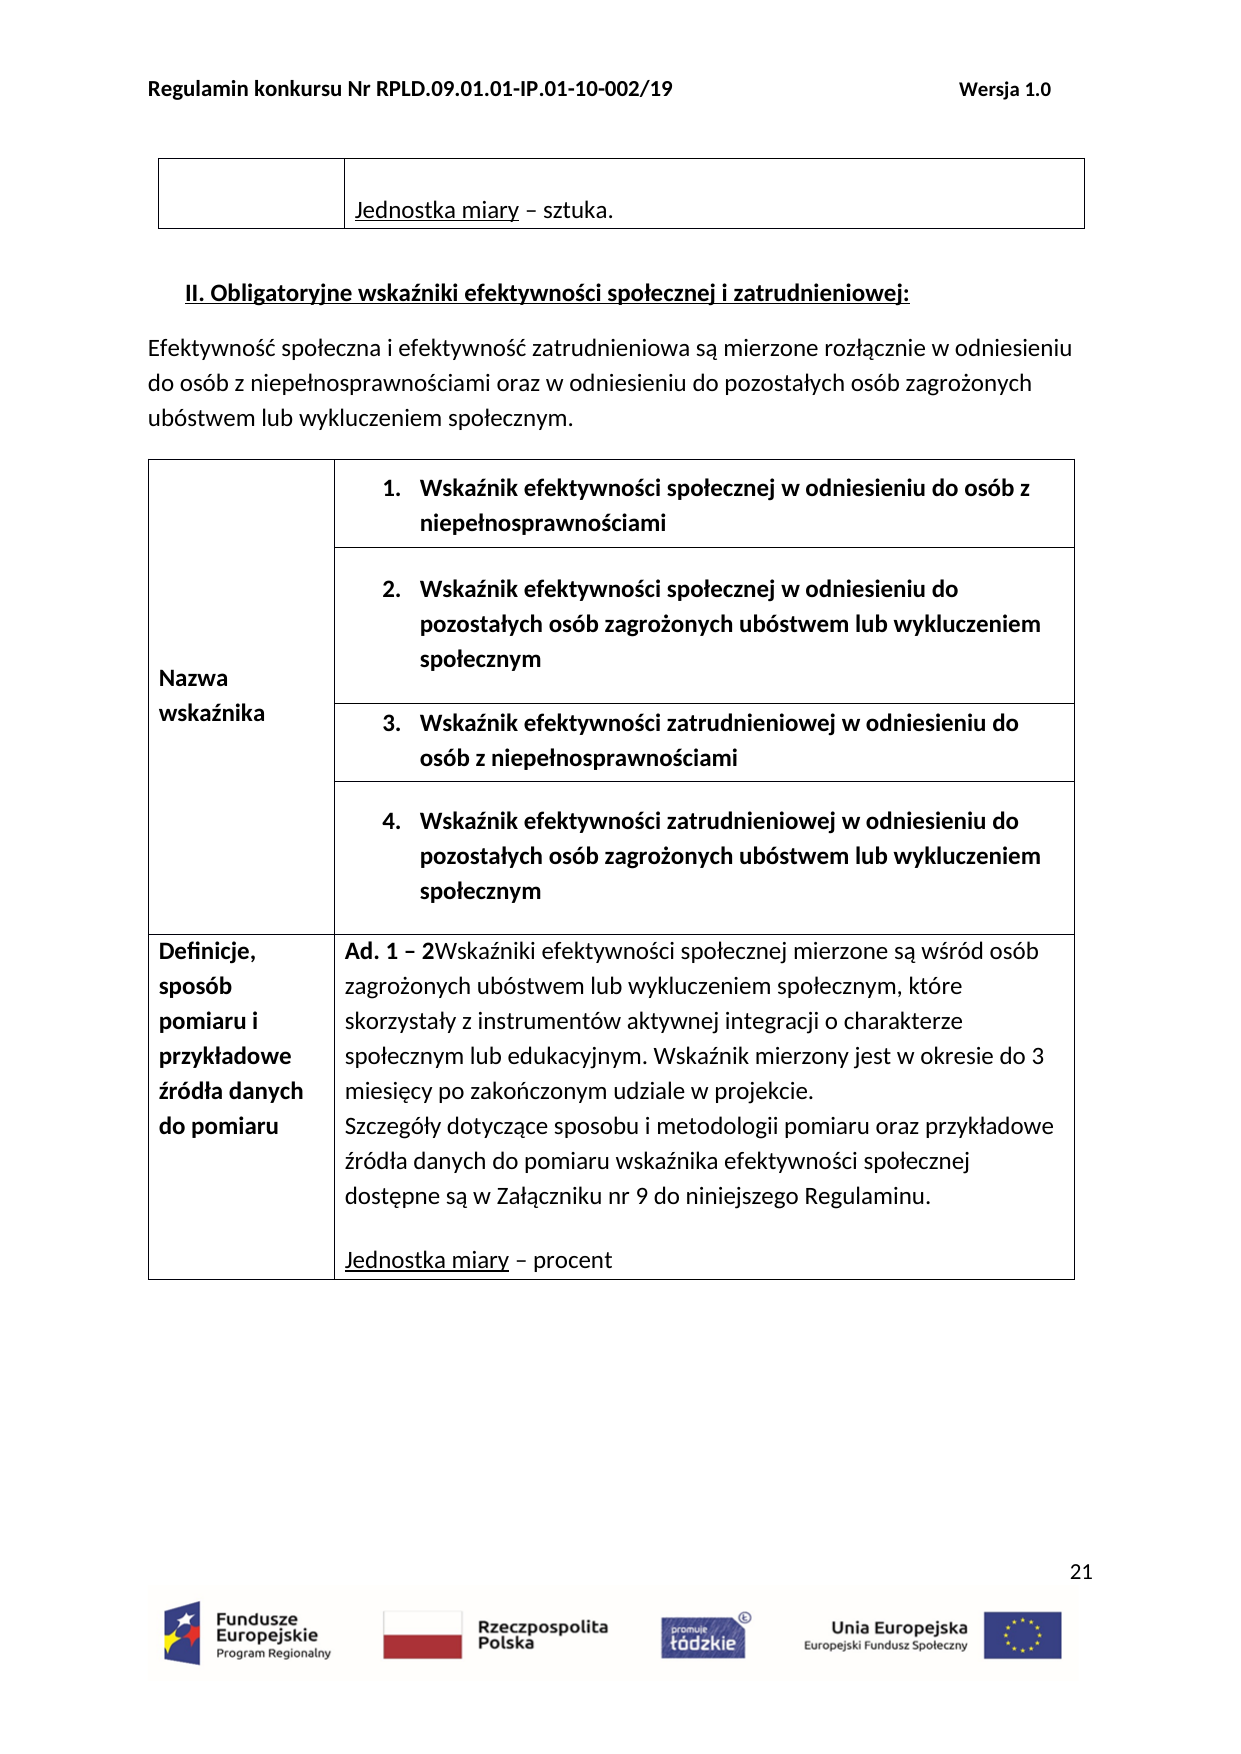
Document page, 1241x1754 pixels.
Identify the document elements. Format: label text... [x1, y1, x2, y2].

table_cell Wskaźnik efektywności zatrudnieniowej w odniesieniu do osób z niepełnosprawnościami [335, 704, 1074, 781]
table_header Nazwa wskaźnika [149, 460, 334, 934]
table_cell Wskaźnik efektywności społecznej w odniesieniu do pozostałych osób zagrożonych ubóstwem lub wykluczeniem społecznym [335, 548, 1074, 702]
table_cell Wskaźnik efektywności zatrudnieniowej w odniesieniu do pozostałych osób zagrożonych ubóstwem lub wykluczeniem społecznym [335, 782, 1074, 934]
table_header Wskaźnik efektywności społecznej w odniesieniu do osób z niepełnosprawnościami [335, 460, 1074, 547]
text II. Obligatoryjne wskaźniki efektywności społecznej i zatrudnieniowej: [185, 277, 1093, 307]
picture [147, 1585, 1079, 1681]
table_cell Definicje, sposób pomiaru i przykładowe źródła danych do pomiaru [149, 935, 334, 1279]
table_cell Ad. 1 – 2Wskaźniki efektywności społecznej mierzone są wśród osób zagrożonych ubóstwem lub wykluczeniem społecznym, które skorzystały z instrumentów aktywnej integracji o charakterze społecznym lub edukacyjnym. Wskaźnik mierzony jest w okresie do 3 miesięcy po zakończonym udziale w projekcie. Szczegóły dotyczące sposobu i metodologii pomiaru oraz przykładowe źródła danych do pomiaru wskaźnika efektywności społecznej dostępne są w Załączniku nr 9 do niniejszego Regulaminu. Jednostka miary – procent [335, 935, 1074, 1279]
text Efektywność społeczna i efektywność zatrudnieniowa są mierzone rozłącznie w odniesieniu do osób z niepełnosprawnościami oraz w odniesieniu do pozostałych osób zagrożonych ubóstwem lub wykluczeniem społecznym. [148, 333, 1093, 433]
